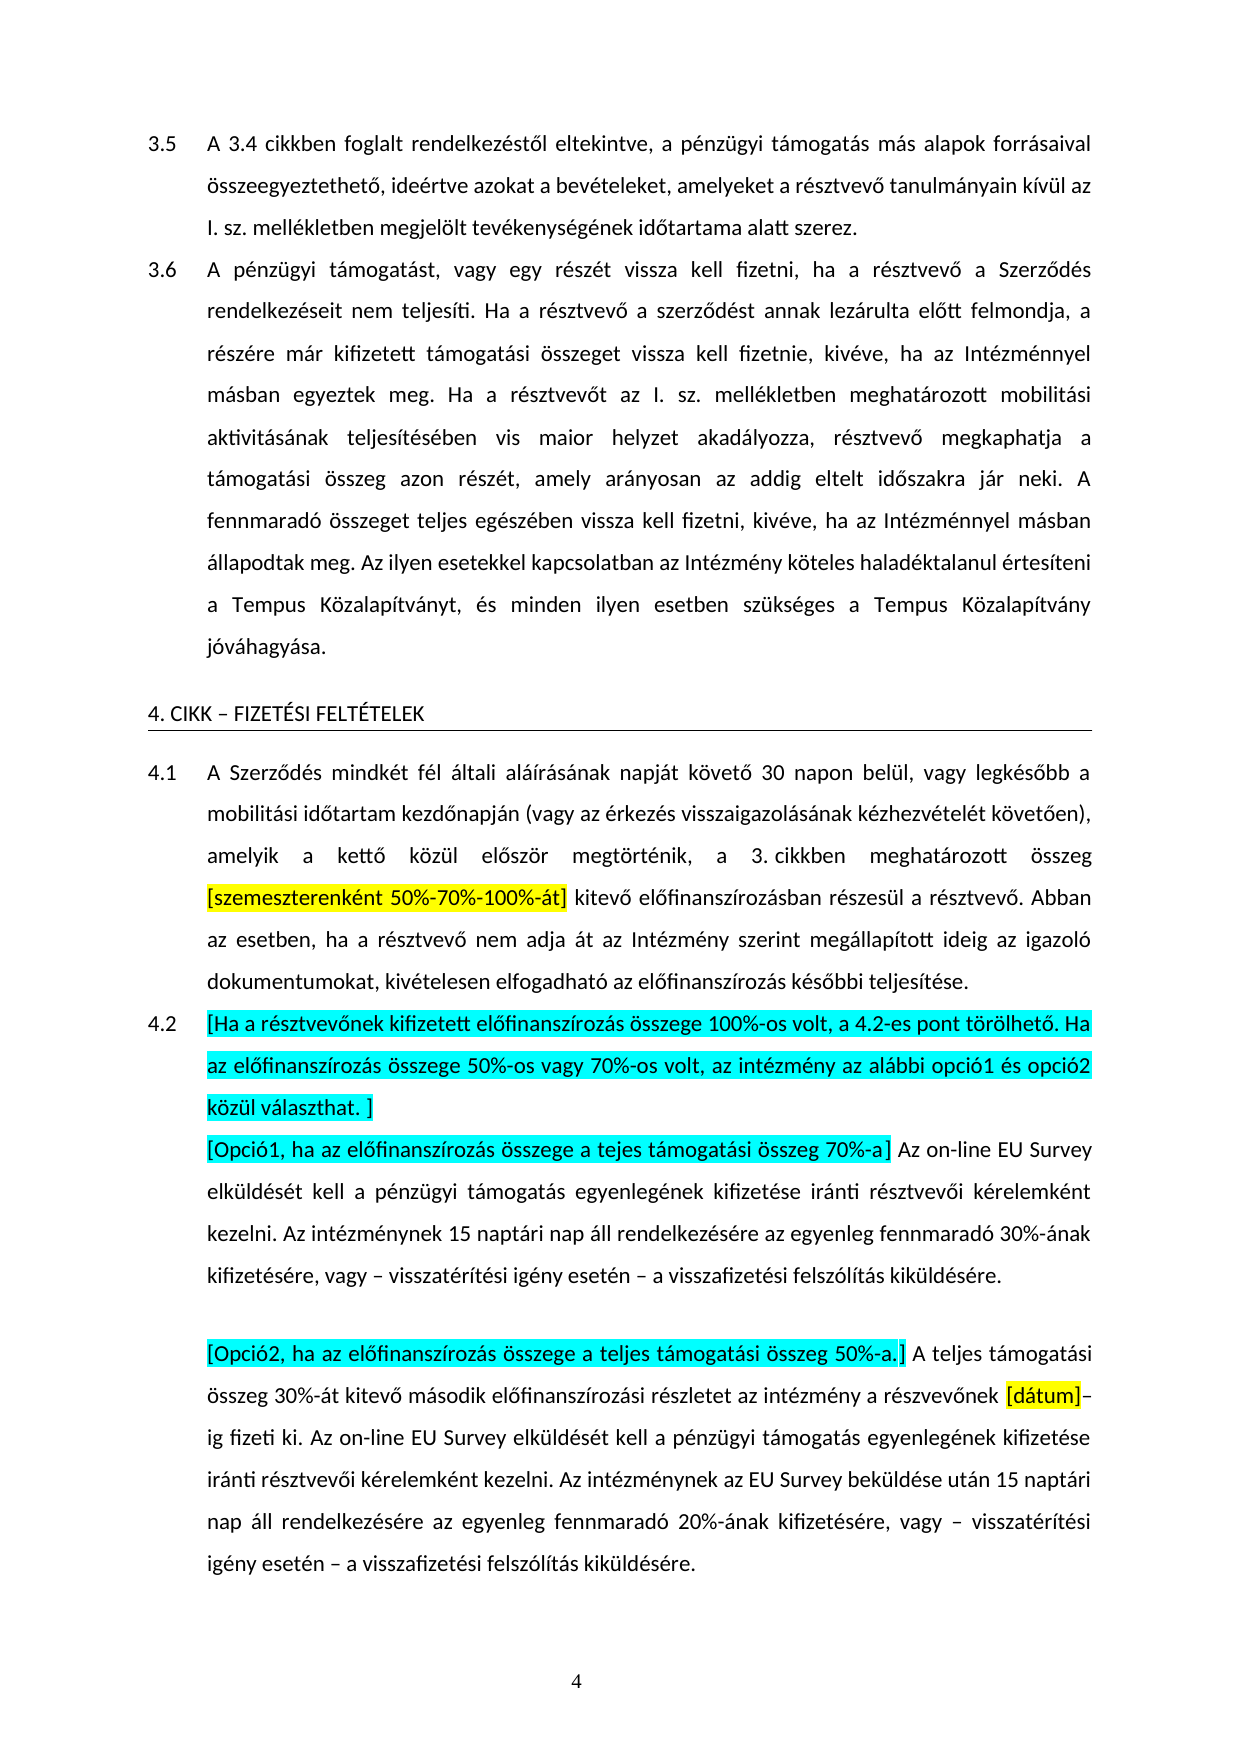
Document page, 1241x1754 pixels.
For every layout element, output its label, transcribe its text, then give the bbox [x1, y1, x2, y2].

text [Opció1, ha az előfinanszírozás összege a tejes támogatási összeg 70%-a] Az on-line EU Survey elküldését kell a pénzügyi támogatás egyenlegének kifizetése iránti résztvevői kérelemként kezelni. Az intézménynek 15 naptári nap áll rendelkezésére az egyenleg fennmaradó 30%-ának kifizetésére, vagy – visszatérítési igény esetén – a visszafizetési felszólítás kiküldésére. [207, 1135, 1092, 1289]
text 4.2 [Ha a résztvevőnek kifizetett előfinanszírozás összege 100%-os volt, a 4.2-es pont törölhető. Ha az előfinanszírozás összege 50%-os vagy 70%-os volt, az intézmény az alábbi opció1 és opció2 közül választhat. ] [148, 1009, 1092, 1121]
text 4.1 A Szerződés mindkét fél általi aláírásának napját követő 30 napon belül, vagy legkésőbb a mobilitási időtartam kezdőnapján (vagy az érkezés visszaigazolásának kézhezvételét követően), amelyik a kettő közül először megtörténik, a 3. cikkben meghatározott összeg [szemeszterenként 50%-70%-100%-át] kitevő előfinanszírozásban részesül a résztvevő. Abban az esetben, ha a résztvevő nem adja át az Intézmény szerint megállapított ideig az igazoló dokumentumokat, kivételesen elfogadható az előfinanszírozás későbbi teljesítése. [148, 758, 1092, 996]
text [Opció2, ha az előfinanszírozás összege a teljes támogatási összeg 50%-a.] A teljes támogatási összeg 30%-át kitevő második előfinanszírozási részletet az intézmény a részvevőnek [dátum]–ig fizeti ki. Az on-line EU Survey elküldését kell a pénzügyi támogatás egyenlegének kifizetése iránti résztvevői kérelemként kezelni. Az intézménynek az EU Survey beküldése után 15 naptári nap áll rendelkezésére az egyenleg fennmaradó 20%-ának kifizetésére, vagy – visszatérítési igény esetén – a visszafizetési felszólítás kiküldésére. [207, 1339, 1092, 1577]
text 4. CIKK – FIZETÉSI FELTÉTELEK [148, 699, 1092, 730]
text 3.6 A pénzügyi támogatást, vagy egy részét vissza kell fizetni, ha a résztvevő a Szerződés rendelkezéseit nem teljesíti. Ha a résztvevő a szerződést annak lezárulta előtt felmondja, a részére már kifizetett támogatási összeget vissza kell fizetnie, kivéve, ha az Intézménnyel másban egyeztek meg. Ha a résztvevőt az I. sz. mellékletben meghatározott mobilitási aktivitásának teljesítésében vis maior helyzet akadályozza, résztvevő megkaphatja a támogatási összeg azon részét, amely arányosan az addig eltelt időszakra jár neki. A fennmaradó összeget teljes egészében vissza kell fizetni, kivéve, ha az Intézménnyel másban állapodtak meg. Az ilyen esetekkel kapcsolatban az Intézmény köteles haladéktalanul értesíteni a Tempus Közalapítványt, és minden ilyen esetben szükséges a Tempus Közalapítvány jóváhagyása. [148, 255, 1092, 661]
text 3.5 A 3.4 cikkben foglalt rendelkezéstől eltekintve, a pénzügyi támogatás más alapok forrásaival összeegyeztethető, ideértve azokat a bevételeket, amelyeket a résztvevő tanulmányain kívül az I. sz. mellékletben megjelölt tevékenységének időtartama alatt szerez. [148, 129, 1092, 241]
